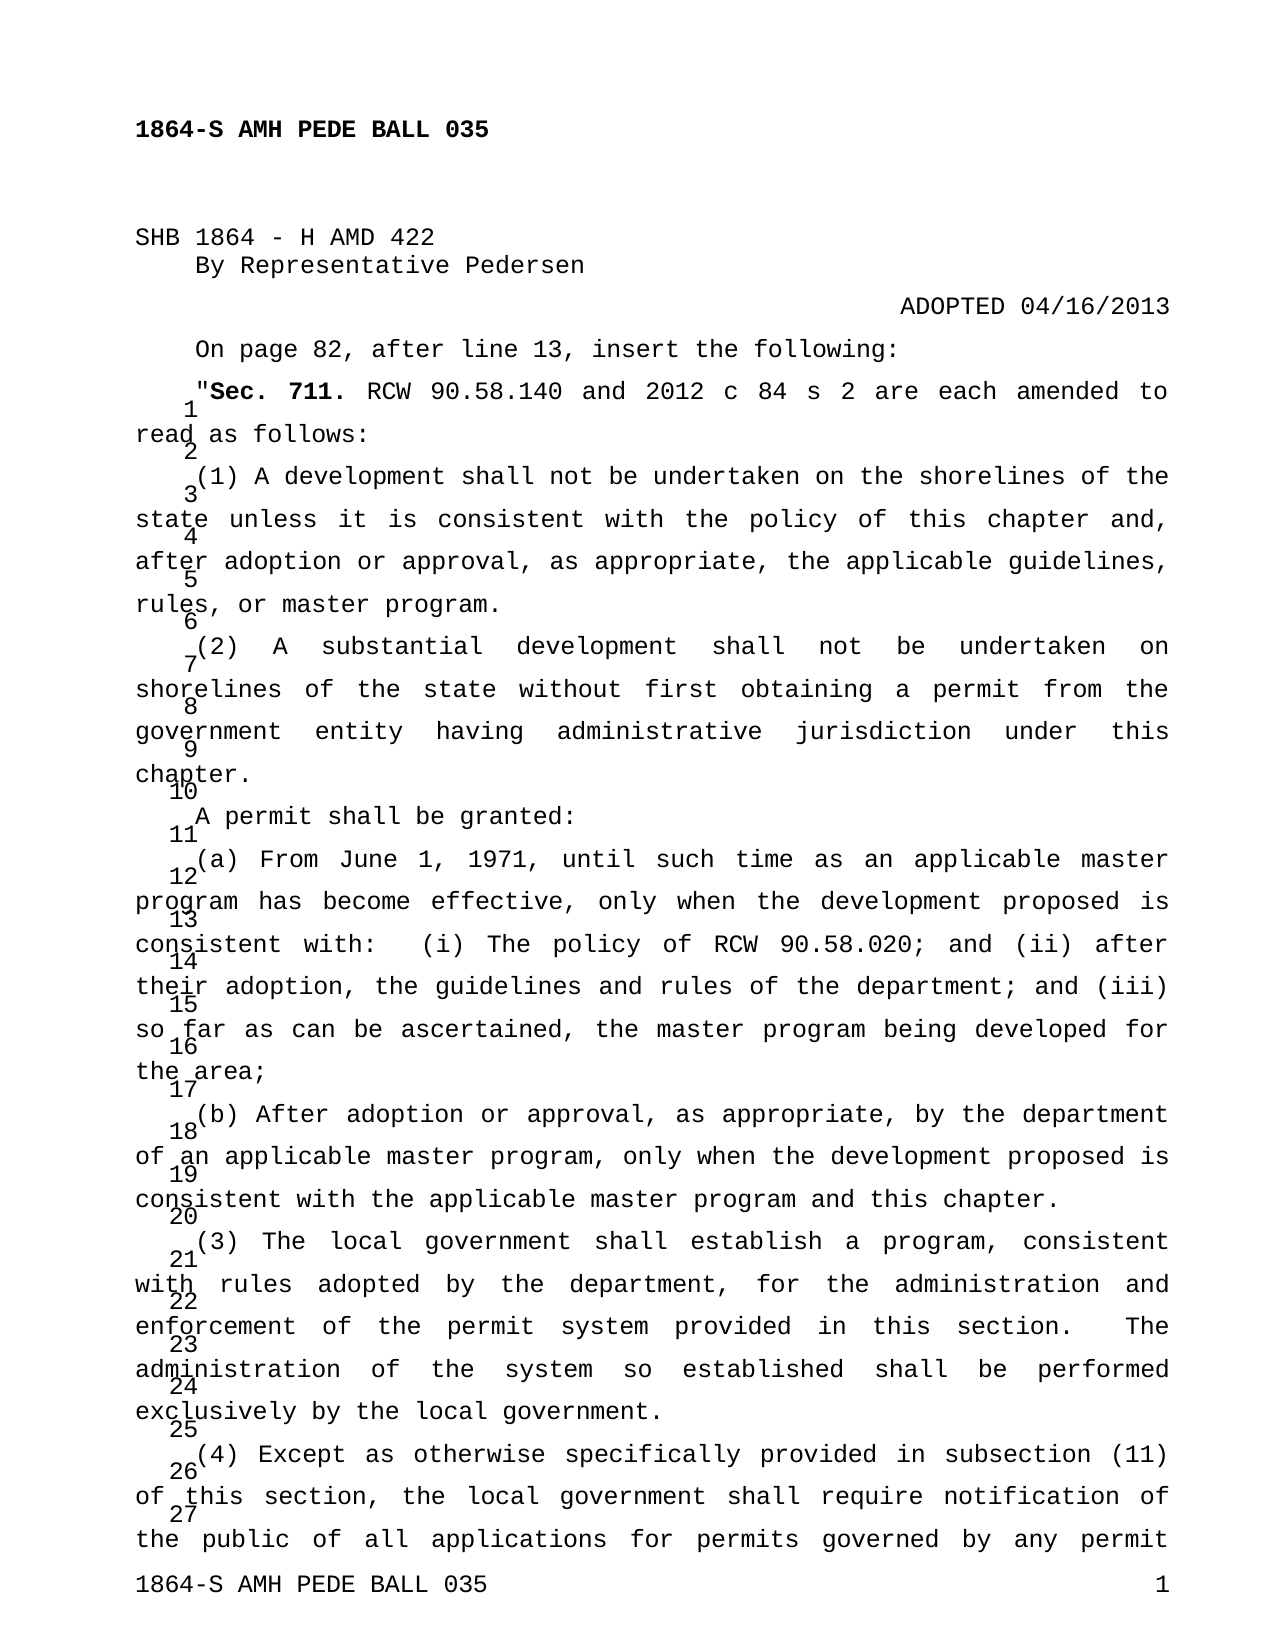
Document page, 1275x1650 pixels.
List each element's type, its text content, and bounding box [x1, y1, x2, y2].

text - [135, 224, 1170, 252]
text (3) The local government shall establish a program, consistent with rules adopted by the department, for the administration and enforcement of the permit system provided in this section. The administration of the system so established shall be performed exclusively by the local government. [135, 1216, 1170, 1428]
text (b) After adoption or approval, as appropriate, by the department of an applicable master program, only when the development proposed is consistent with the applicable master program and this chapter. [135, 1088, 1170, 1216]
text (a) From June 1, 1971, until such time as an applicable master program has become effective, only when the development proposed is consistent with: (i) The policy of RCW 90.58.020; and (ii) after their adoption, the guidelines and rules of the department; and (iii) so far as can be ascertained, the master program being developed for the area; [135, 833, 1170, 1088]
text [135, 1428, 1170, 1556]
text A permit shall be granted: [135, 791, 1170, 833]
text (2) A substantial development shall not be undertaken on shorelines of the state without first obtaining a permit from the government entity having administrative jurisdiction under this chapter. [135, 621, 1170, 791]
text On page 82, after line 13, insert the following: [135, 323, 1170, 366]
text (1) A development shall not be undertaken on the shorelines of the state unless it is consistent with the policy of this chapter and, after adoption or approval, as appropriate, the applicable guidelines, rules, or master program. [135, 451, 1170, 621]
text "Sec. 711. RCW 90.58.140 and 2012 c 84 s 2 are each amended to read as follows: [135, 366, 1170, 451]
